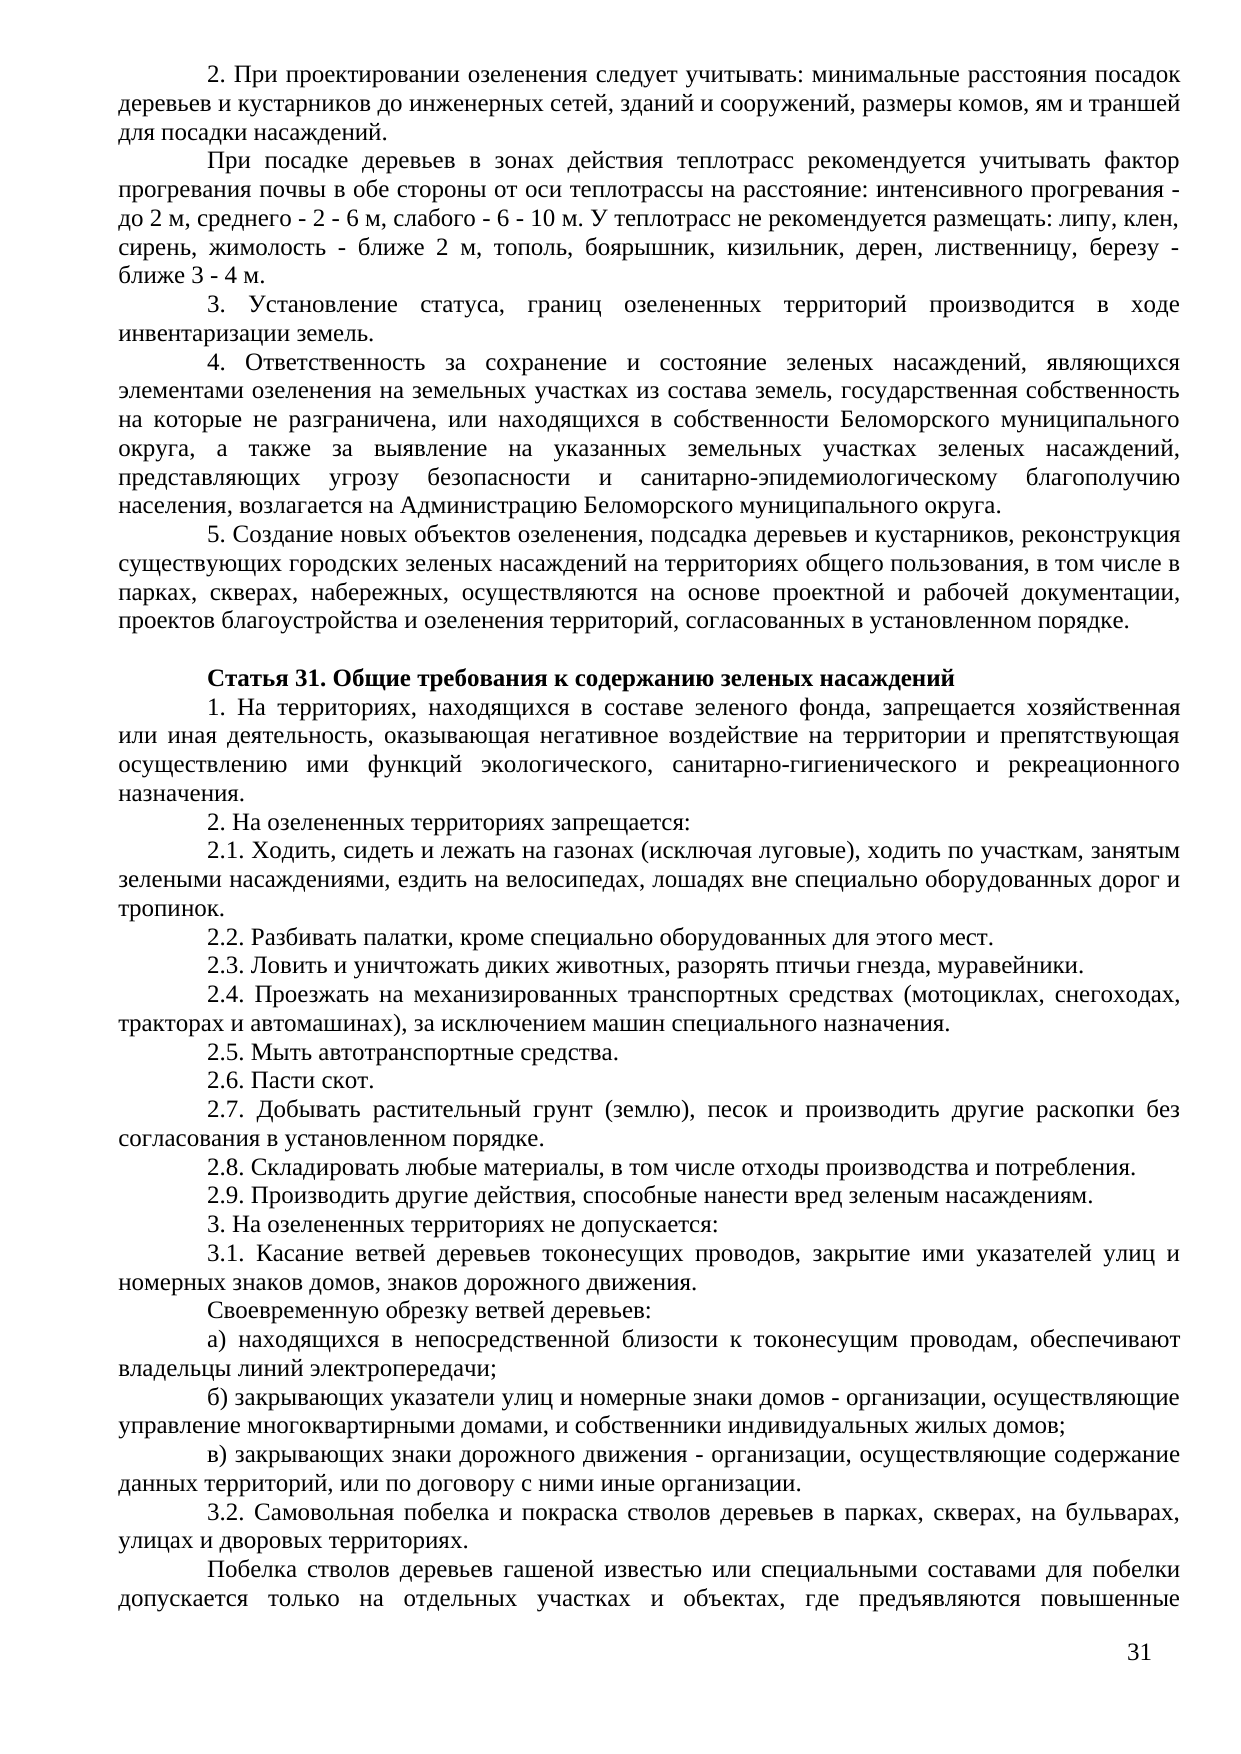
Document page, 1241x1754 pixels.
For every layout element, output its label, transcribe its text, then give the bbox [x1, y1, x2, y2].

text 2. На озелененных территориях запрещается: [118, 807, 1181, 835]
text Своевременную обрезку ветвей деревьев: [118, 1295, 1181, 1324]
text 3.2. Самовольная побелка и покраска стволов деревьев в парках, скверах, на бульварах, улицах и дворовых территориях. [118, 1497, 1181, 1554]
text б) закрывающих указатели улиц и номерные знаки домов - организации, осуществляющие управление многоквартирными домами, и собственники индивидуальных жилых домов; [118, 1382, 1181, 1439]
text 2. При проектировании озеленения следует учитывать: минимальные расстояния посадок деревьев и кустарников до инженерных сетей, зданий и сооружений, размеры комов, ям и траншей для посадки насаждений. [118, 59, 1181, 145]
text 2.8. Складировать любые материалы, в том числе отходы производства и потребления. [118, 1152, 1181, 1180]
text 5. Создание новых объектов озеленения, подсадка деревьев и кустарников, реконструкция существующих городских зеленых насаждений на территориях общего пользования, в том числе в парках, скверах, набережных, осуществляются на основе проектной и рабочей документации, проектов благоустройства и озеленения территорий, согласованных в установленном порядке. [118, 519, 1181, 634]
text Статья 31. Общие требования к содержанию зеленых насаждений [118, 663, 1181, 692]
text 1. На территориях, находящихся в составе зеленого фонда, запрещается хозяйственная или иная деятельность, оказывающая негативное воздействие на территории и препятствующая осуществлению ими функций экологического, санитарно-гигиенического и рекреационного назначения. [118, 692, 1181, 807]
text 3.1. Касание ветвей деревьев токонесущих проводов, закрытие ими указателей улиц и номерных знаков домов, знаков дорожного движения. [118, 1238, 1181, 1295]
text При посадке деревьев в зонах действия теплотрасс рекомендуется учитывать фактор прогревания почвы в обе стороны от оси теплотрассы на расстояние: интенсивного прогревания - до 2 м, среднего - 2 - 6 м, слабого - 6 - 10 м. У теплотрасс не рекомендуется размещать: липу, клен, сирень, жимолость - ближе 2 м, тополь, боярышник, кизильник, дерен, лиственницу, березу - ближе 3 - 4 м. [118, 145, 1181, 289]
text 2.5. Мыть автотранспортные средства. [118, 1037, 1181, 1065]
text 4. Ответственность за сохранение и состояние зеленых насаждений, являющихся элементами озеленения на земельных участках из состава земель, государственная собственность на которые не разграничена, или находящихся в собственности Беломорского муниципального округа, а также за выявление на указанных земельных участках зеленых насаждений, представляющих угрозу безопасности и санитарно-эпидемиологическому благополучию населения, возлагается на Администрацию Беломорского муниципального округа. [118, 347, 1181, 519]
text 2.1. Ходить, сидеть и лежать на газонах (исключая луговые), ходить по участкам, занятым зелеными насаждениями, ездить на велосипедах, лошадях вне специально оборудованных дорог и тропинок. [118, 835, 1181, 922]
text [118, 1554, 1181, 1612]
text 2.2. Разбивать палатки, кроме специально оборудованных для этого мест. [118, 922, 1181, 950]
text 2.7. Добывать растительный грунт (землю), песок и производить другие раскопки без согласования в установленном порядке. [118, 1094, 1181, 1152]
text 3. Установление статуса, границ озелененных территорий производится в ходе инвентаризации земель. [118, 289, 1181, 347]
text 2.6. Пасти скот. [118, 1065, 1181, 1094]
text 2.9. Производить другие действия, способные нанести вред зеленым насаждениям. [118, 1180, 1181, 1209]
text а) находящихся в непосредственной близости к токонесущим проводам, обеспечивают владельцы линий электропередачи; [118, 1324, 1181, 1382]
text 3. На озелененных территориях не допускается: [118, 1209, 1181, 1238]
text 2.4. Проезжать на механизированных транспортных средствах (мотоциклах, снегоходах, тракторах и автомашинах), за исключением машин специального назначения. [118, 979, 1181, 1037]
text в) закрывающих знаки дорожного движения - организации, осуществляющие содержание данных территорий, или по договору с ними иные организации. [118, 1439, 1181, 1497]
text 2.3. Ловить и уничтожать диких животных, разорять птичьи гнезда, муравейники. [118, 950, 1181, 979]
